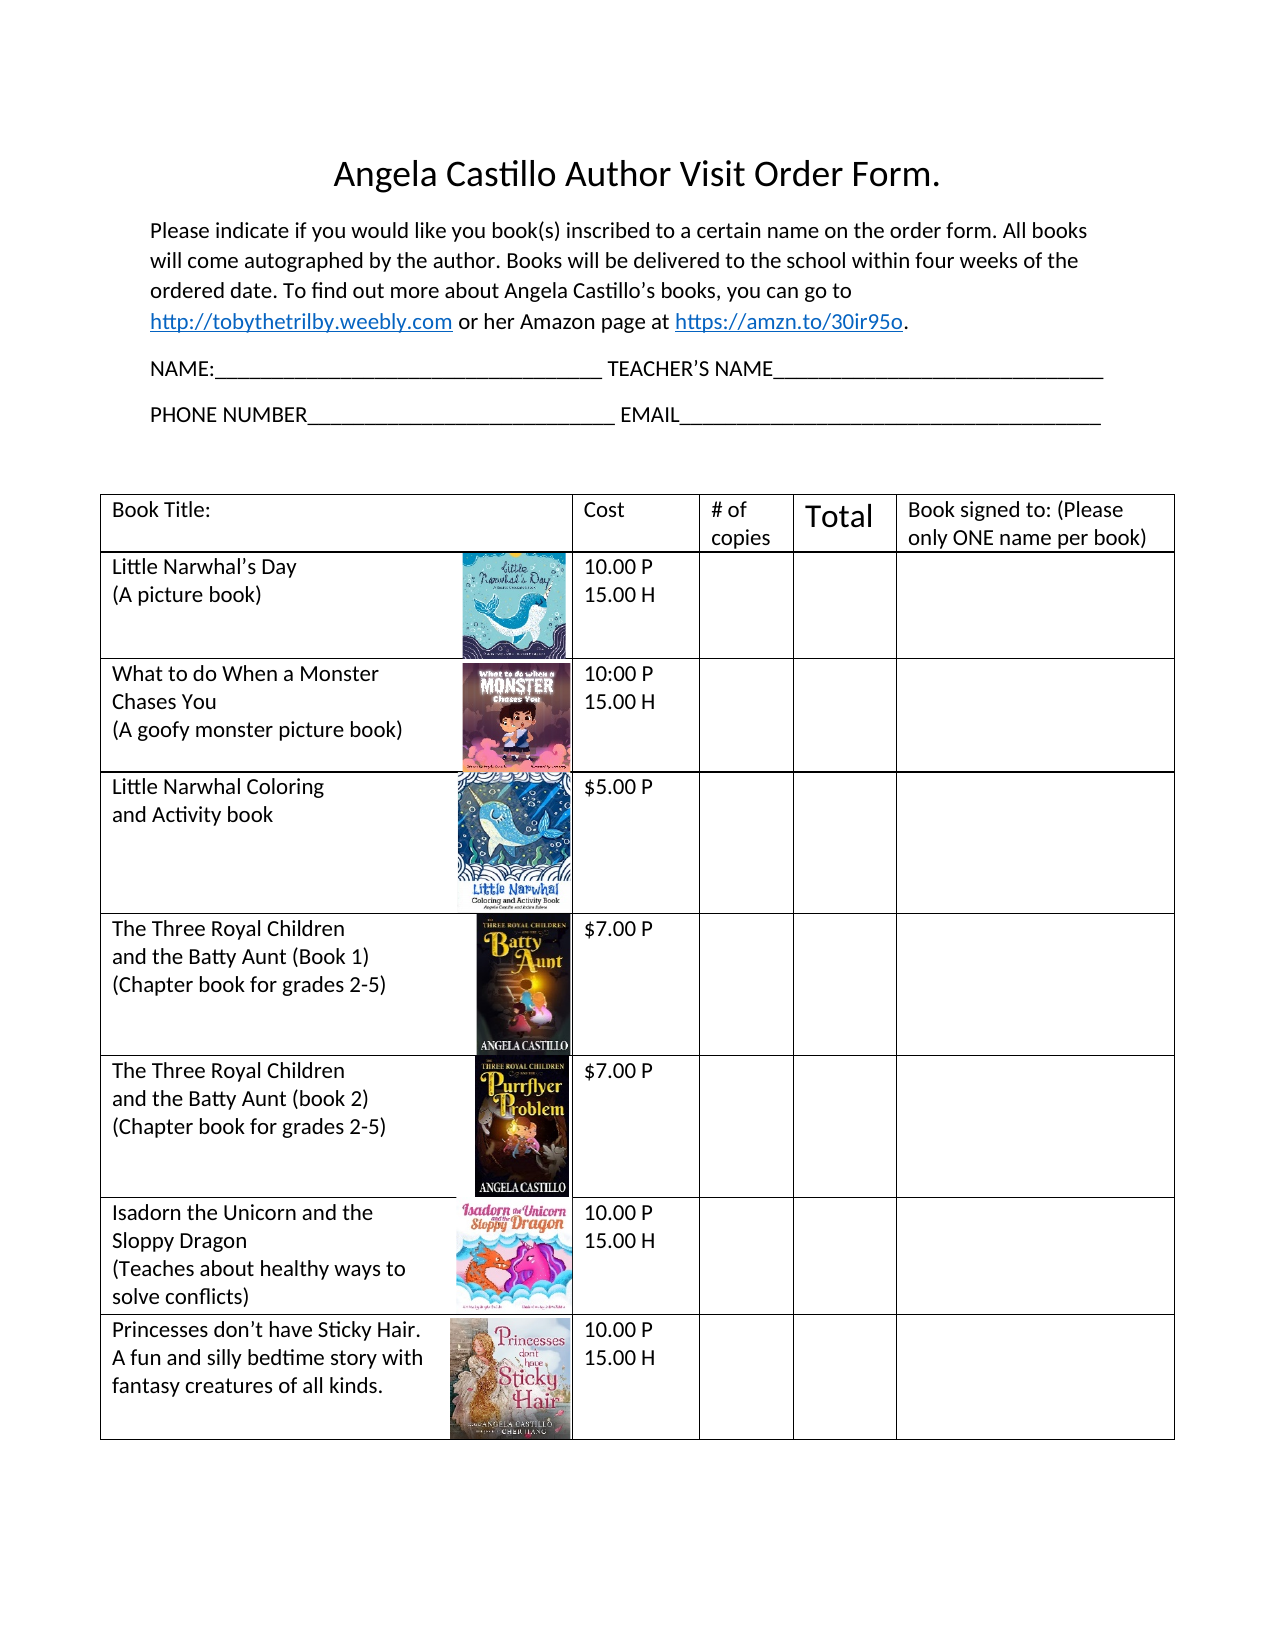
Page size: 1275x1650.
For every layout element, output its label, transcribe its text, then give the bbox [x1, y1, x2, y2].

table_cell What to do When a Monster Chases You (A goofy monster picture book) [101, 659, 572, 771]
table_cell 10.00 P 15.00 H [573, 553, 699, 658]
table_cell [700, 1056, 793, 1197]
table_cell [700, 914, 793, 1055]
table_cell $7.00 P [573, 1056, 699, 1197]
table_cell [897, 773, 1174, 913]
table_cell [897, 914, 1174, 1055]
table_header Total [794, 495, 896, 551]
table_cell [794, 1315, 896, 1439]
table_header # of copies [700, 495, 793, 551]
picture [450, 1318, 571, 1439]
table_cell [794, 773, 896, 913]
table_cell [794, 553, 896, 658]
table_cell [897, 1056, 1174, 1197]
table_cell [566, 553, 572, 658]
table_header Book signed to: (Please only ONE name per book) [897, 495, 1174, 551]
text NAME:__________________________________ TEACHER’S NAME_____________________________ [150, 354, 1125, 382]
text Angela Castillo Author Visit Order Form. [150, 150, 1125, 196]
table_cell [700, 1198, 793, 1314]
table_cell [897, 553, 1174, 658]
table_header Cost [573, 495, 699, 551]
table_cell The Three Royal Children and the Batty Aunt (Book 1) (Chapter book for grades 2-5) [101, 914, 476, 1055]
table_header Book Title: [101, 495, 572, 551]
table_cell 10:00 P 15.00 H [573, 659, 699, 771]
picture [456, 914, 573, 1314]
table_cell Little Narwhal’s Day (A picture book) [101, 553, 462, 658]
table_cell Princesses don’t have Sticky Hair. A fun and silly bedtime story with fantasy creatures of all kinds. [101, 1315, 572, 1439]
table_cell [794, 1198, 896, 1314]
table_cell 10.00 P 15.00 H [573, 1315, 699, 1439]
picture [462, 553, 566, 659]
table_cell [700, 659, 793, 771]
text PHONE NUMBER___________________________ EMAIL_____________________________________ [150, 401, 1125, 428]
table_cell Little Narwhal Coloring and Activity book [101, 773, 457, 913]
table_cell The Three Royal Children and the Batty Aunt (book 2) (Chapter book for grades 2-5) [101, 1056, 475, 1197]
picture [457, 663, 571, 913]
table_cell [700, 773, 793, 913]
table_cell $5.00 P [573, 773, 699, 913]
table_cell [794, 659, 896, 771]
table_cell [700, 1315, 793, 1439]
table_cell [794, 914, 896, 1055]
table_cell $7.00 P [573, 914, 699, 1055]
table_cell [794, 1056, 896, 1197]
table_cell 10.00 P 15.00 H [573, 1198, 699, 1314]
table_cell [897, 659, 1174, 771]
table_cell [897, 1315, 1174, 1439]
table_cell [700, 553, 793, 658]
text Please indicate if you would like you book(s) inscribed to a certain name on the order form. All books will come autographed by the author. Books will be delivered to the school within four weeks of the ordered date. To find out more about Angela Castillo’s books, you can go to http://tobythetrilby.weebly.com or her Amazon page at https://amzn.to/30ir95o. [150, 216, 1125, 335]
table_cell Isadorn the Unicorn and the Sloppy Dragon (Teaches about healthy ways to solve conflicts) [101, 1198, 456, 1314]
table_cell [897, 1198, 1174, 1314]
